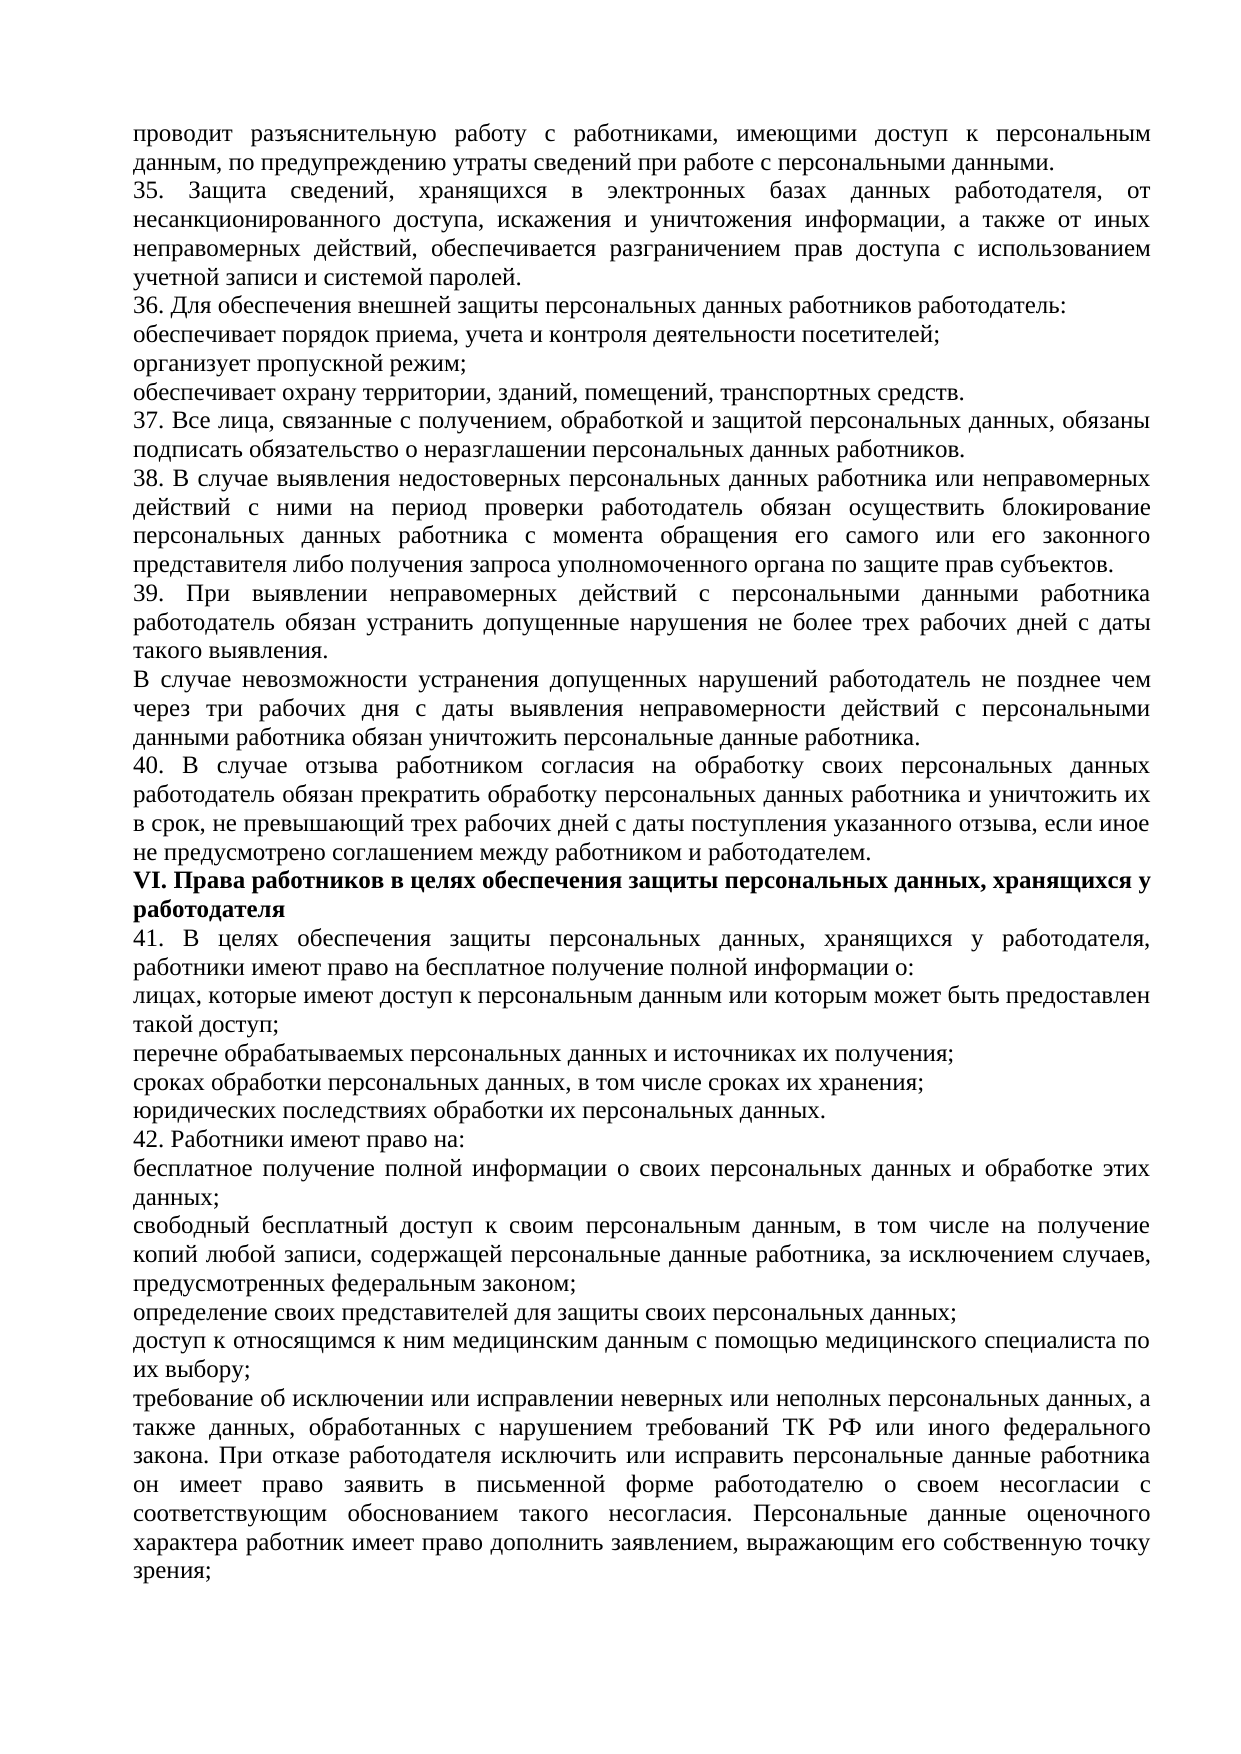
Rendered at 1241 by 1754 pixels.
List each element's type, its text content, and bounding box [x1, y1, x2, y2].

text В случае невозможности устранения допущенных нарушений работодатель не позднее чем через три рабочих дня с даты выявления неправомерности действий с персональными данными работника обязан уничтожить персональные данные работника. [133, 664, 1152, 751]
text перечне обрабатываемых персональных данных и источниках их получения; [133, 1038, 1152, 1067]
text проводит разъяснительную работу с работниками, имеющими доступ к персональным данным, по предупреждению утраты сведений при работе с персональными данными. [133, 118, 1152, 176]
text требование об исключении или исправлении неверных или неполных персональных данных, а также данных, обработанных с нарушением требований ТК РФ или иного федерального закона. При отказе работодателя исключить или исправить персональные данные работника он имеет право заявить в письменной форме работодателю о своем несогласии с соответствующим обоснованием такого несогласия. Персональные данные оценочного характера работник имеет право дополнить заявлением, выражающим его собственную точку зрения; [133, 1383, 1152, 1584]
text определение своих представителей для защиты своих персональных данных; [133, 1297, 1152, 1326]
text 35. Защита сведений, хранящихся в электронных базах данных работодателя, от несанкционированного доступа, искажения и уничтожения информации, а также от иных неправомерных действий, обеспечивается разграничением прав доступа с использованием учетной записи и системой паролей. [133, 176, 1152, 291]
text 37. Все лица, связанные с получением, обработкой и защитой персональных данных, обязаны подписать обязательство о неразглашении персональных данных работников. [133, 406, 1152, 463]
text сроках обработки персональных данных, в том числе сроках их хранения; [133, 1067, 1152, 1096]
text 41. В целях обеспечения защиты персональных данных, хранящихся у работодателя, работники имеют право на бесплатное получение полной информации о: [133, 923, 1152, 981]
text обеспечивает порядок приема, учета и контроля деятельности посетителей; [133, 319, 1152, 348]
text организует пропускной режим; [133, 348, 1152, 377]
text 40. В случае отзыва работником согласия на обработку своих персональных данных работодатель обязан прекратить обработку персональных данных работника и уничтожить их в срок, не превышающий трех рабочих дней с даты поступления указанного отзыва, если иное не предусмотрено соглашением между работником и работодателем. [133, 751, 1152, 866]
text свободный бесплатный доступ к своим персональным данным, в том числе на получение копий любой записи, содержащей персональные данные работника, за исключением случаев, предусмотренных федеральным законом; [133, 1211, 1152, 1297]
text юридических последствиях обработки их персональных данных. [133, 1096, 1152, 1124]
text обеспечивает охрану территории, зданий, помещений, транспортных средств. [133, 377, 1152, 406]
text 38. В случае выявления недостоверных персональных данных работника или неправомерных действий с ними на период проверки работодатель обязан осуществить блокирование персональных данных работника с момента обращения его самого или его законного представителя либо получения запроса уполномоченного органа по защите прав субъектов. [133, 463, 1152, 578]
text доступ к относящимся к ним медицинским данным с помощью медицинского специалиста по их выбору; [133, 1326, 1152, 1383]
text лицах, которые имеют доступ к персональным данным или которым может быть предоставлен такой доступ; [133, 981, 1152, 1038]
text 39. При выявлении неправомерных действий с персональными данными работника работодатель обязан устранить допущенные нарушения не более трех рабочих дней с даты такого выявления. [133, 578, 1152, 664]
text 36. Для обеспечения внешней защиты персональных данных работников работодатель: [133, 291, 1152, 319]
text 42. Работники имеют право на: [133, 1124, 1152, 1153]
text бесплатное получение полной информации о своих персональных данных и обработке этих данных; [133, 1153, 1152, 1211]
text VI. Права работников в целях обеспечения защиты персональных данных, хранящихся у работодателя [133, 866, 1152, 923]
